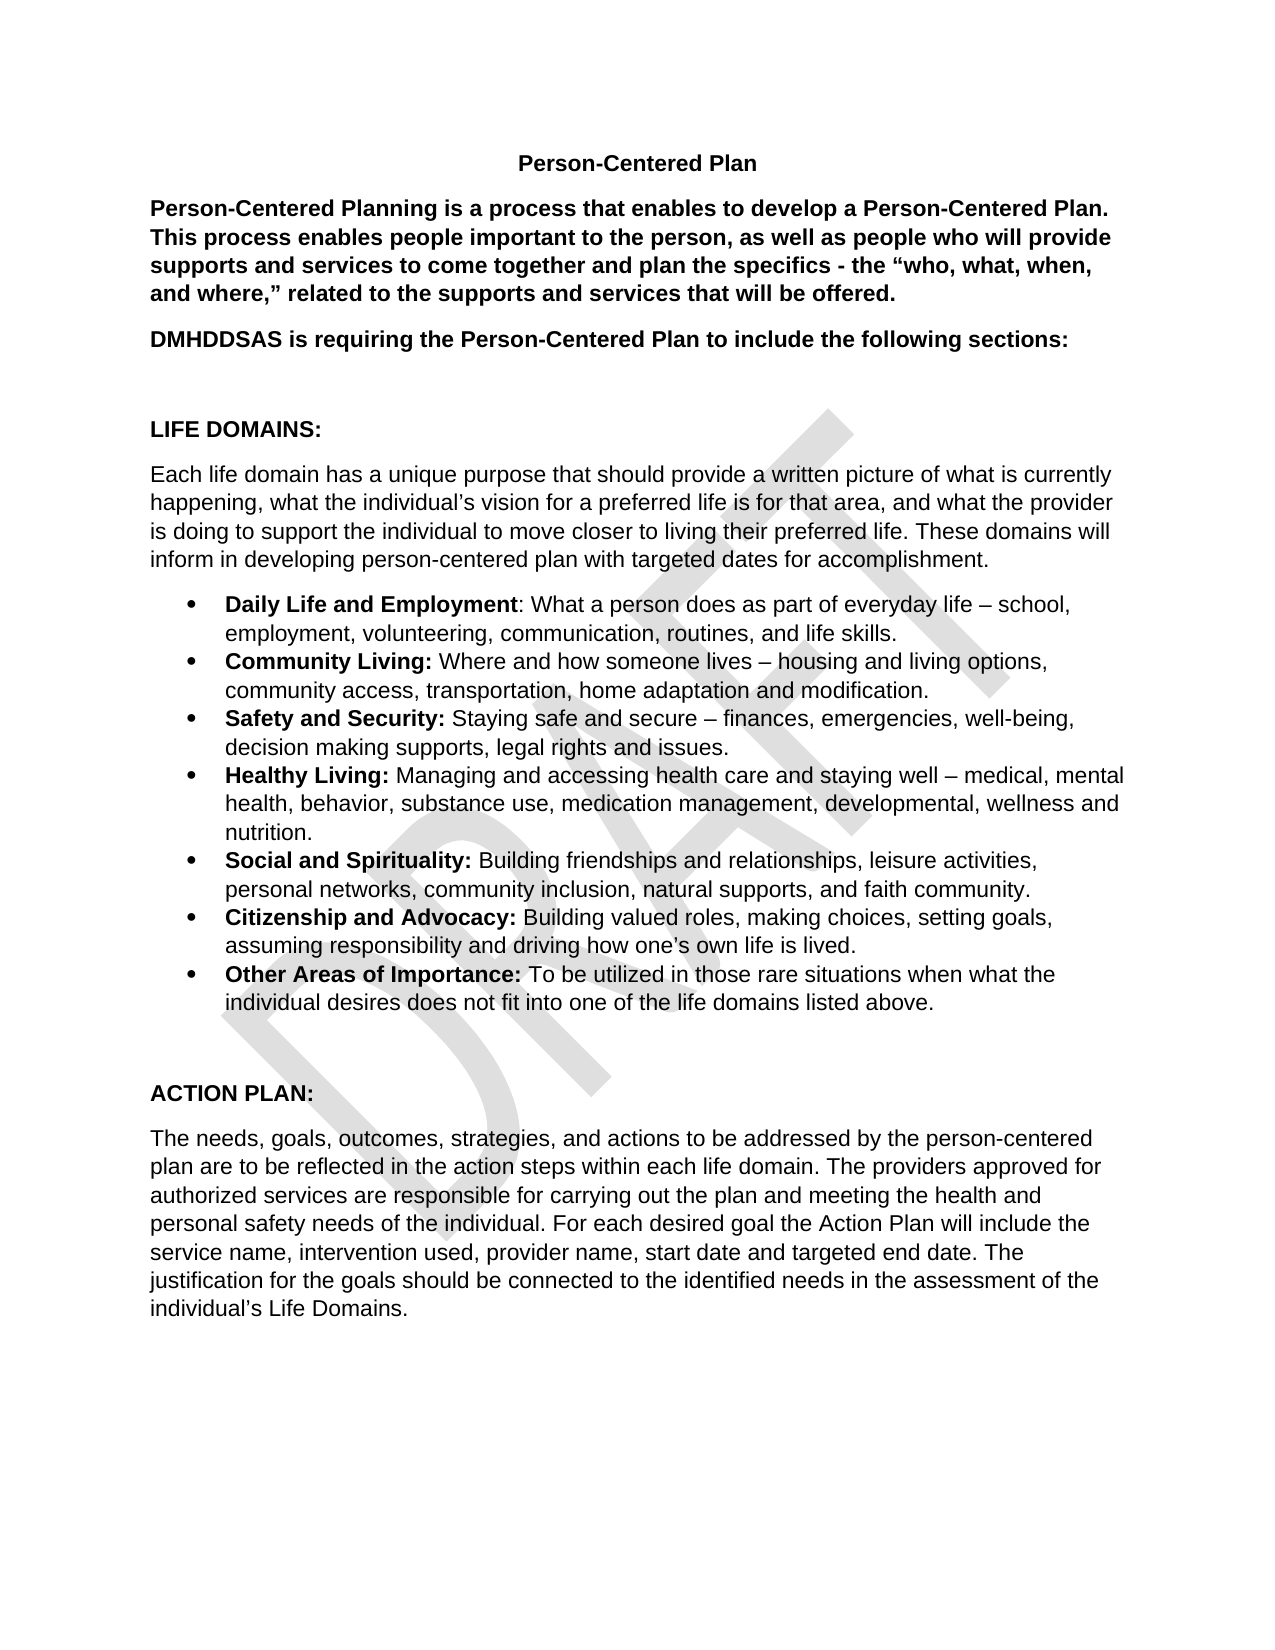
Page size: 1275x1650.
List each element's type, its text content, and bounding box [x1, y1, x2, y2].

text Person-Centered Plan [150, 150, 1125, 176]
list Community Living: Where and how someone lives – housing and living options, community access, transportation, home adaptation and modification. [187, 648, 1125, 703]
list Other Areas of Importance: To be utilized in those rare situations when what the individual desires does not fit into one of the life domains listed above. [187, 961, 1125, 1016]
text Each life domain has a unique purpose that should provide a written picture of what is currently happening, what the individual’s vision for a preferred life is for that area, and what the provider is doing to support the individual to move closer to living their preferred life. These domains will inform in developing person-centered plan with targeted dates for accomplishment. [150, 461, 1125, 572]
list Daily Life and Employment: What a person does as part of everyday life – school, employment, volunteering, communication, routines, and life skills. [187, 591, 1125, 646]
text ACTION PLAN: [150, 1079, 1125, 1106]
list Social and Spirituality: Building friendships and relationships, leisure activities, personal networks, community inclusion, natural supports, and faith community. [187, 847, 1125, 902]
list Healthy Living: Managing and accessing health care and staying well – medical, mental health, behavior, substance use, medication management, developmental, wellness and nutrition. [187, 762, 1125, 845]
text LIFE DOMAINS: [150, 416, 1125, 442]
text Person-Centered Planning is a process that enables to develop a Person-Centered Plan. This process enables people important to the person, as well as people who will provide supports and services to come together and plan the specifics - the “who, what, when, and where,” related to the supports and services that will be offered. [150, 195, 1125, 307]
text The needs, goals, outcomes, strategies, and actions to be addressed by the person-centered plan are to be reflected in the action steps within each life domain. The providers approved for authorized services are responsible for carrying out the plan and meeting the health and personal safety needs of the individual. For each desired goal the Action Plan will include the service name, intervention used, provider name, start date and targeted end date. The justification for the goals should be connected to the identified needs in the assessment of the individual’s Life Domains. [150, 1125, 1125, 1322]
list Safety and Security: Staying safe and secure – finances, emergencies, well-being, decision making supports, legal rights and issues. [187, 705, 1125, 760]
list Citizenship and Advocacy: Building valued roles, making choices, setting goals, assuming responsibility and driving how one’s own life is lived. [187, 904, 1125, 959]
text DMHDDSAS is requiring the Person-Centered Plan to include the following sections: [150, 326, 1125, 352]
